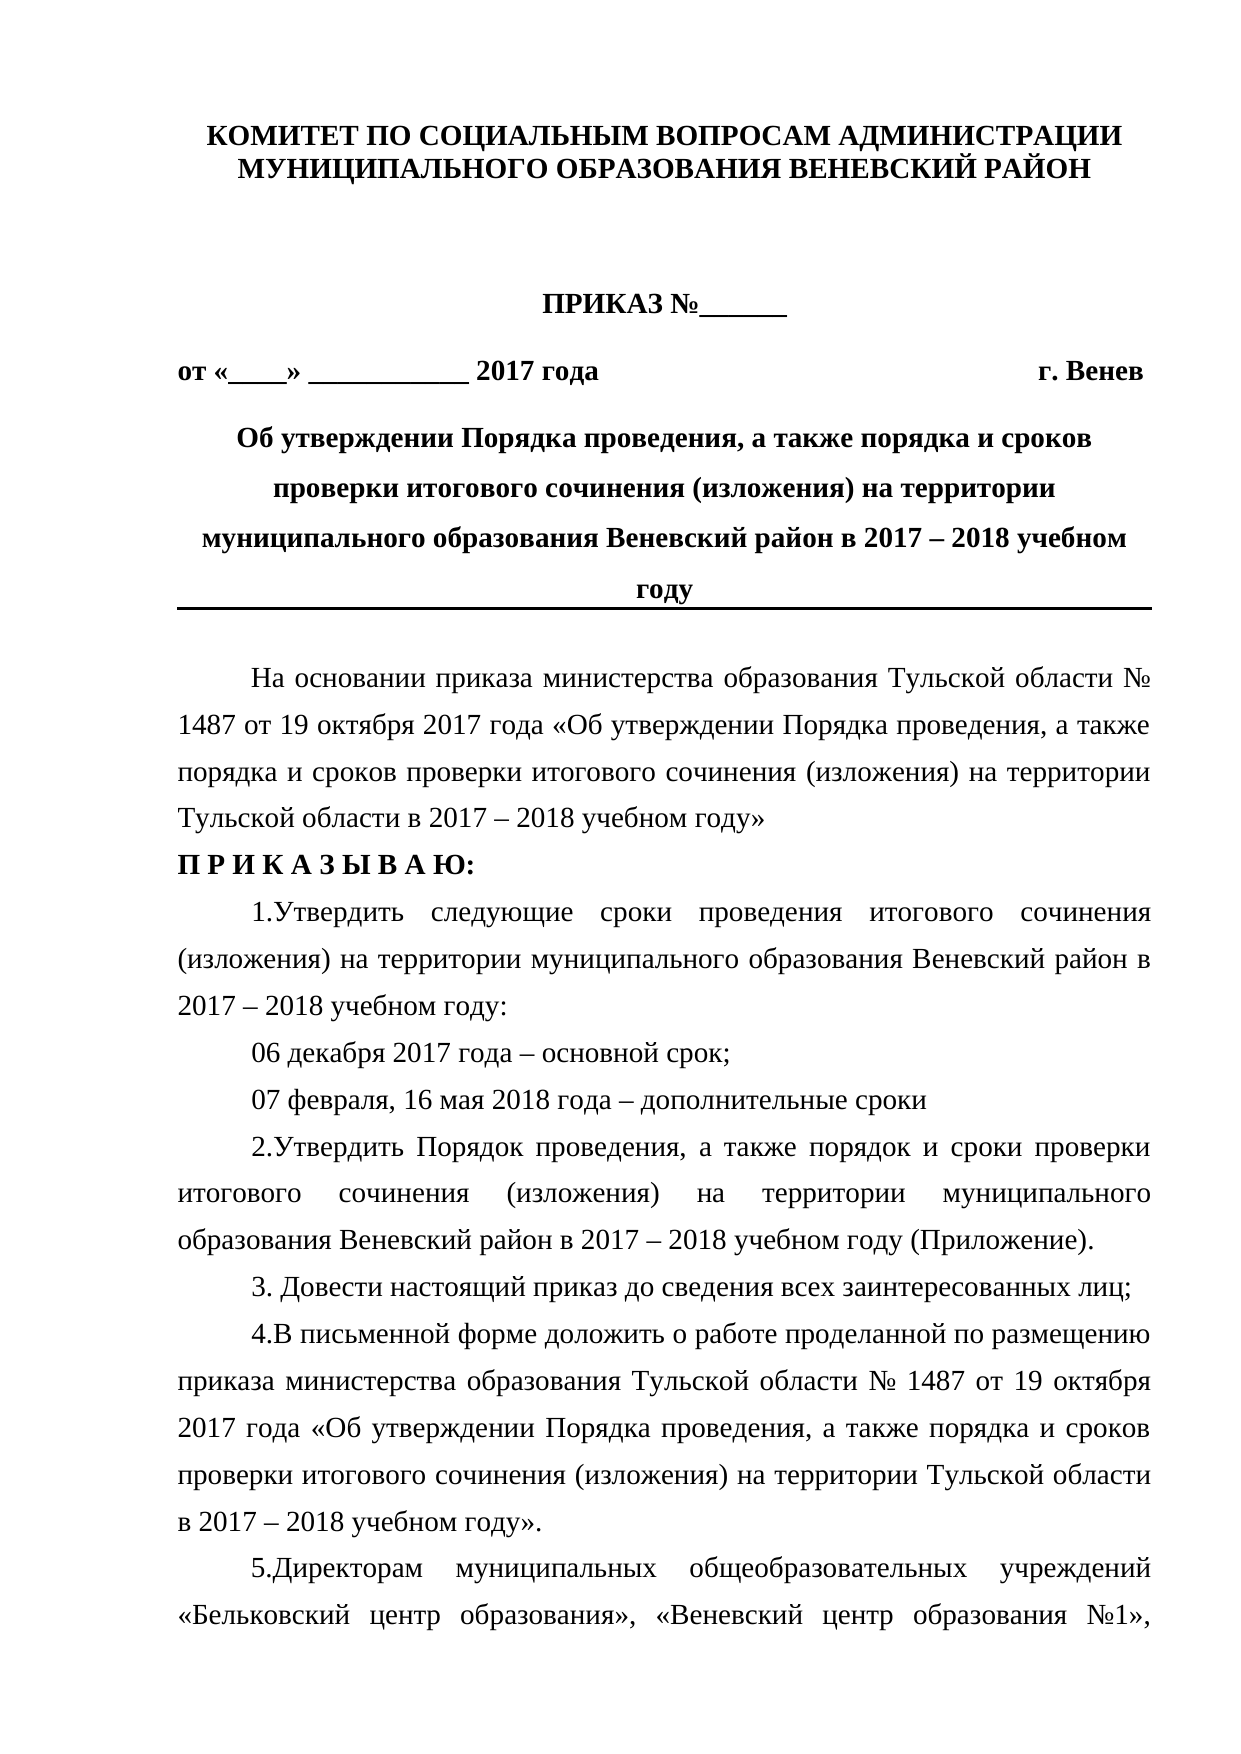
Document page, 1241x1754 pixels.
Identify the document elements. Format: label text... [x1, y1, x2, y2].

text П Р И К А З Ы В А Ю: [177, 847, 1152, 881]
text Об утверждении Порядка проведения, а также порядка и сроков проверки итогового сочинения (изложения) на территории муниципального образования Веневский район в 2017 – 2018 учебном году [177, 420, 1152, 607]
text 07 февраля, 16 мая 2018 года – дополнительные сроки [177, 1082, 1152, 1115]
text 4.В письменной форме доложить о работе проделанной по размещению приказа министерства образования Тульской области № 1487 от 19 октября 2017 года «Об утверждении Порядка проведения, а также порядка и сроков проверки итогового сочинения (изложения) на территории Тульской области в 2017 – 2018 учебном году». [177, 1316, 1152, 1537]
text ПРИКАЗ №______ [177, 286, 1152, 319]
text 2.Утвердить Порядок проведения, а также порядок и сроки проверки итогового сочинения (изложения) на территории муниципального образования Веневский район в 2017 – 2018 учебном году (Приложение). [177, 1129, 1152, 1256]
text от «____» ___________ 2017 года г. Венев [177, 353, 1152, 386]
text 06 декабря 2017 года – основной срок; [177, 1035, 1152, 1068]
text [177, 1551, 1152, 1631]
text 1.Утвердить следующие сроки проведения итогового сочинения (изложения) на территории муниципального образования Веневский район в 2017 – 2018 учебном году: [177, 894, 1152, 1022]
text КОМИТЕТ ПО СОЦИАЛЬНЫМ ВОПРОСАМ АДМИНИСТРАЦИИ МУНИЦИПАЛЬНОГО ОБРАЗОВАНИЯ ВЕНЕВСКИЙ РАЙОН [177, 118, 1152, 185]
text На основании приказа министерства образования Тульской области № 1487 от 19 октября 2017 года «Об утверждении Порядка проведения, а также порядка и сроков проверки итогового сочинения (изложения) на территории Тульской области в 2017 – 2018 учебном году» [177, 660, 1152, 834]
text 3. Довести настоящий приказ до сведения всех заинтересованных лиц; [177, 1269, 1152, 1303]
